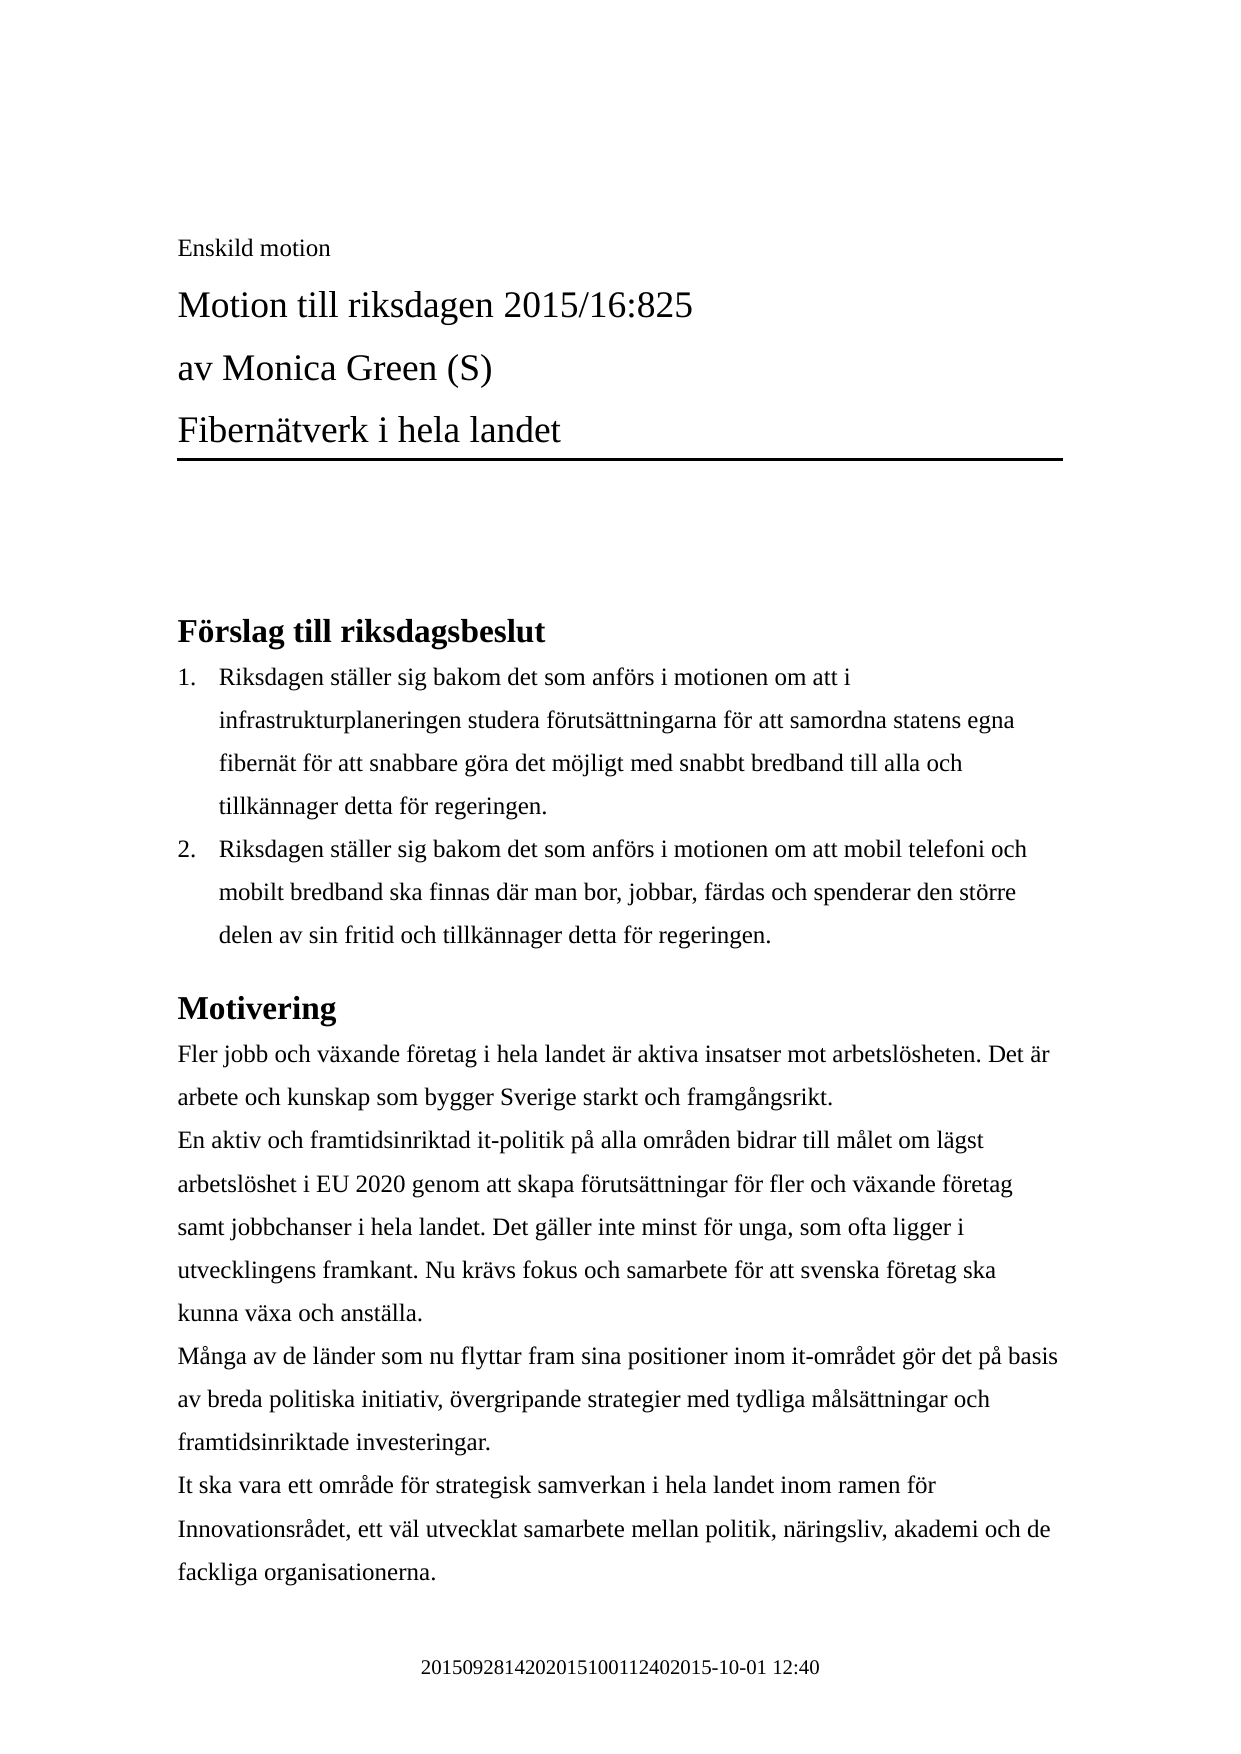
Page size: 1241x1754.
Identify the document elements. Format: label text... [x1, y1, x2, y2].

text En aktiv och framtidsinriktad it-politik på alla områden bidrar till målet om lägst arbetslöshet i EU 2020 genom att skapa förutsättningar för fler och växande företag samt jobbchanser i hela landet. Det gäller inte minst för unga, som ofta ligger i utvecklingens framkant. Nu krävs fokus och samarbete för att svenska företag ska kunna växa och anställa. [177, 1126, 1063, 1327]
subtitle Motivering [177, 988, 1063, 1027]
text It ska vara ett område för strategisk samverkan i hela landet inom ramen för Innovationsrådet, ett väl utvecklat samarbete mellan politik, näringsliv, akademi och de fackliga organisationerna. [177, 1471, 1063, 1586]
text Många av de länder som nu flyttar fram sina positioner inom it-området gör det på basis av breda politiska initiativ, övergripande strategier med tydliga målsättningar och framtidsinriktade investeringar. [177, 1341, 1063, 1456]
text Fler jobb och växande företag i hela landet är aktiva insatser mot arbetslösheten. Det är arbete och kunskap som bygger Sverige starkt och framgångsrikt. [177, 1039, 1063, 1111]
